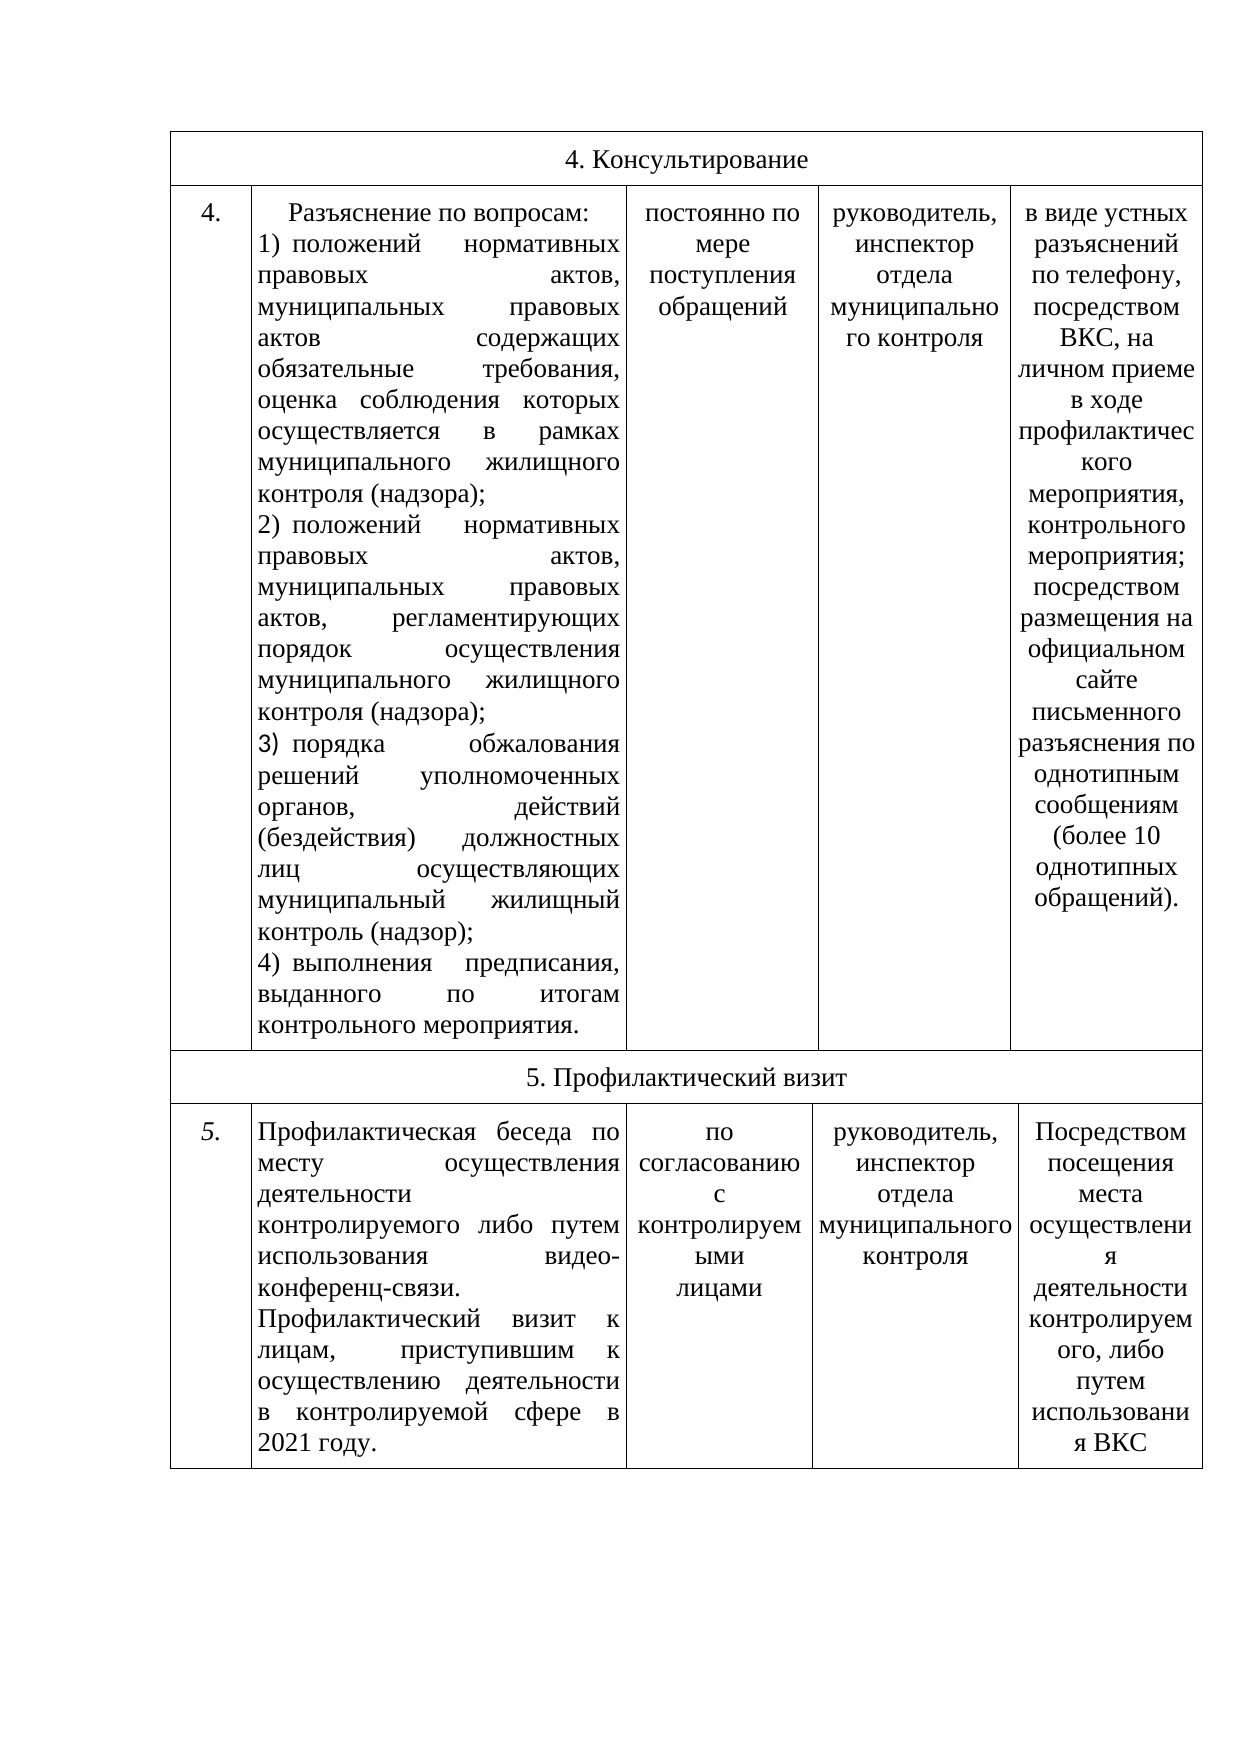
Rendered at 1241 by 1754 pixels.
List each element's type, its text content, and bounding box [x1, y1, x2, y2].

table_cell Разъяснение по вопросам: положений нормативных правовых актов, муниципальных правовых актов содержащих обязательные требования, оценка соблюдения которых осуществляется в рамках муниципального жилищного контроля (надзора); положений нормативных правовых актов, муниципальных правовых актов, регламентирующих порядок осуществления муниципального жилищного контроля (надзора); порядка обжалования решений уполномоченных органов, действий (бездействия) должностных лиц осуществляющих муниципальный жилищный контроль (надзор); выполнения предписания, выданного по итогам контрольного мероприятия. [252, 186, 626, 1050]
table_cell 5. Профилактический визит [171, 1051, 1202, 1103]
table_cell 5. [171, 1104, 251, 1468]
table_cell руководитель, инспектор отдела муниципального контроля [819, 186, 1010, 1050]
table_cell Профилактическая беседа по месту осуществления деятельности контролируемого либо путем использования видео-конференц-связи. Профилактический визит к лицам, приступившим к осуществлению деятельности в контролируемой сфере в 2021 году. [252, 1104, 626, 1468]
table_cell Посредством посещения места осуществления деятельности контролируемого, либо путем использования ВКС [1019, 1104, 1202, 1468]
table_cell 4. Консультирование [171, 132, 1202, 185]
table_cell 4. [171, 186, 251, 1050]
table_cell по согласованию с контролируемыми лицами [627, 1104, 812, 1468]
table_cell в виде устных разъяснений по телефону, посредством ВКС, на личном приеме в ходе профилактического мероприятия, контрольного мероприятия; посредством размещения на официальном сайте письменного разъяснения по однотипным сообщениям (более 10 однотипных обращений). [1011, 186, 1202, 1050]
table_cell руководитель, инспектор отдела муниципального контроля [813, 1104, 1018, 1468]
table_cell постоянно по мере поступления обращений [627, 186, 818, 1050]
